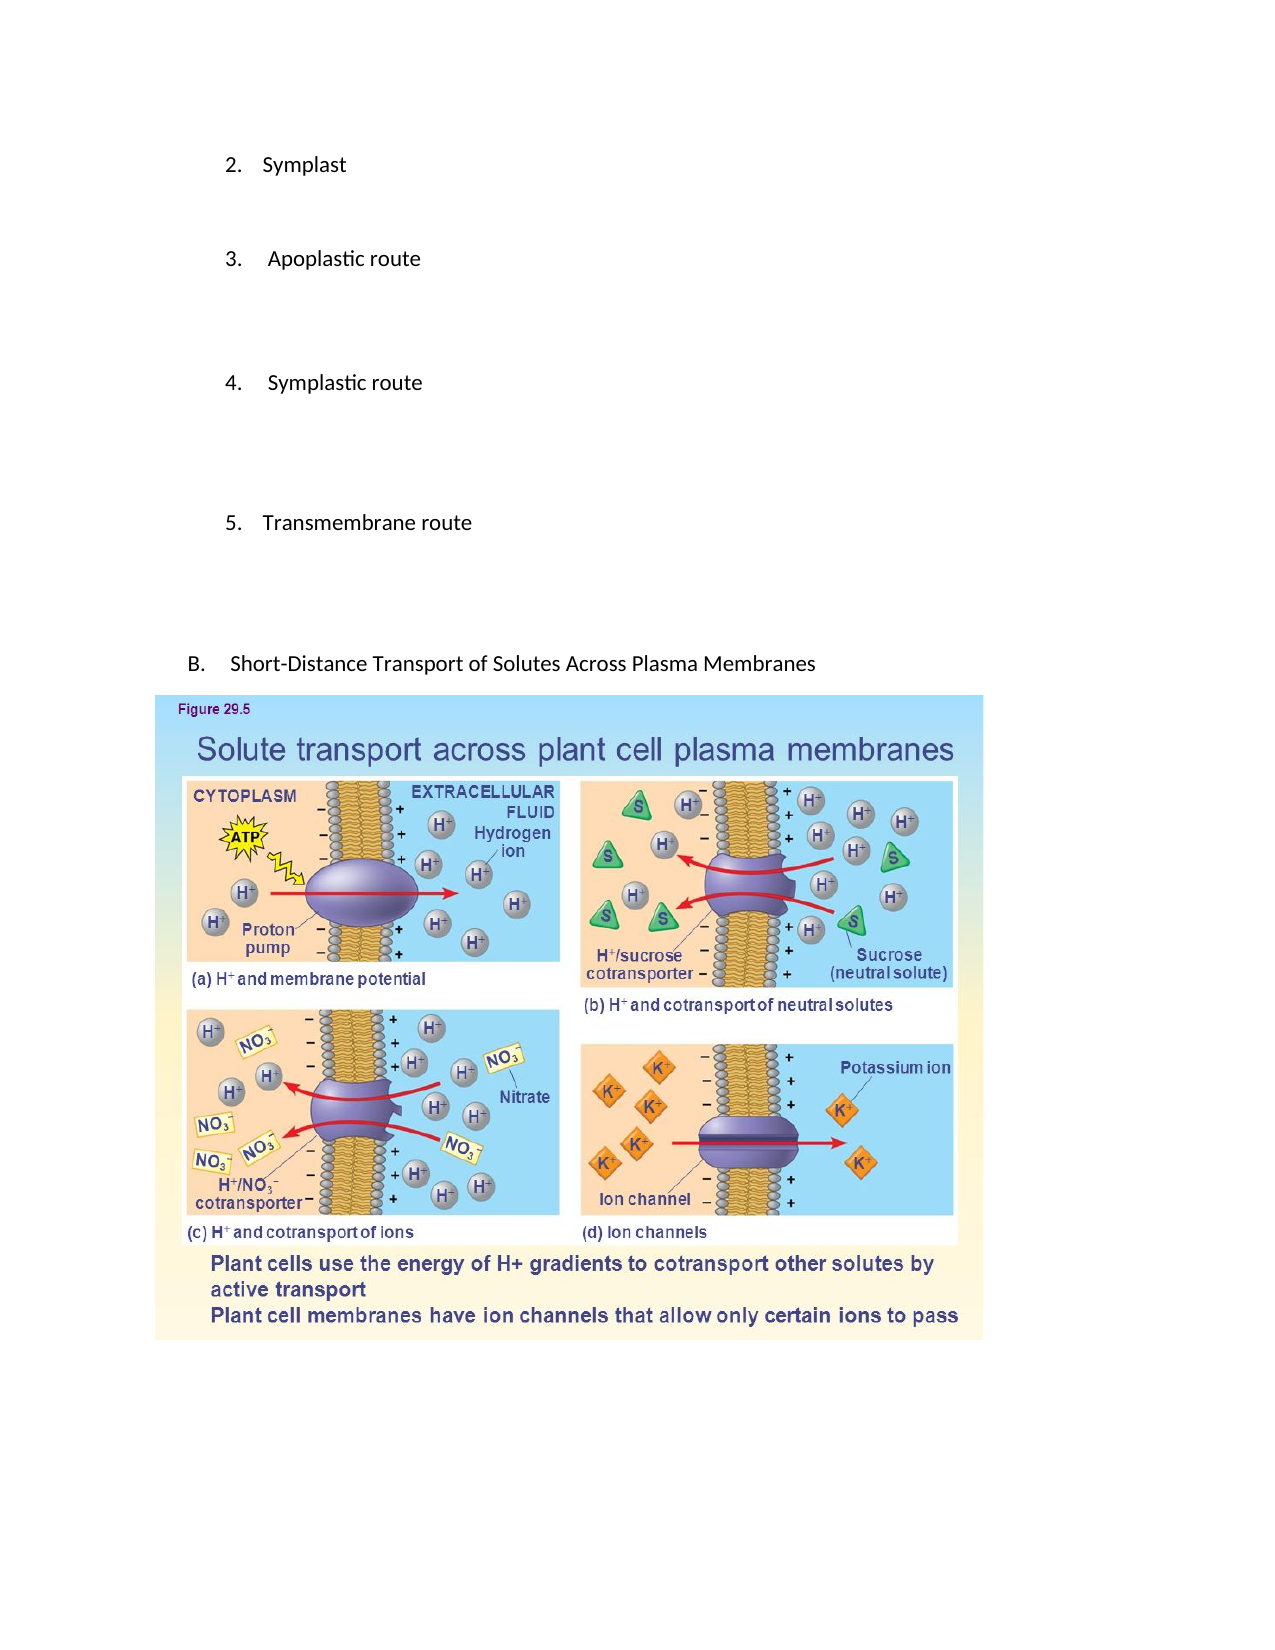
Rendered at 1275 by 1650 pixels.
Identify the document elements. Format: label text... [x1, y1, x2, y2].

picture [155, 695, 984, 1340]
list Symplast [225, 150, 1125, 178]
list Symplastic route [225, 368, 1125, 396]
list Transmembrane route [225, 508, 1125, 536]
list Short-Distance Transport of Solutes Across Plasma Membranes [187, 649, 1125, 677]
list Apoplastic route [225, 244, 1125, 272]
